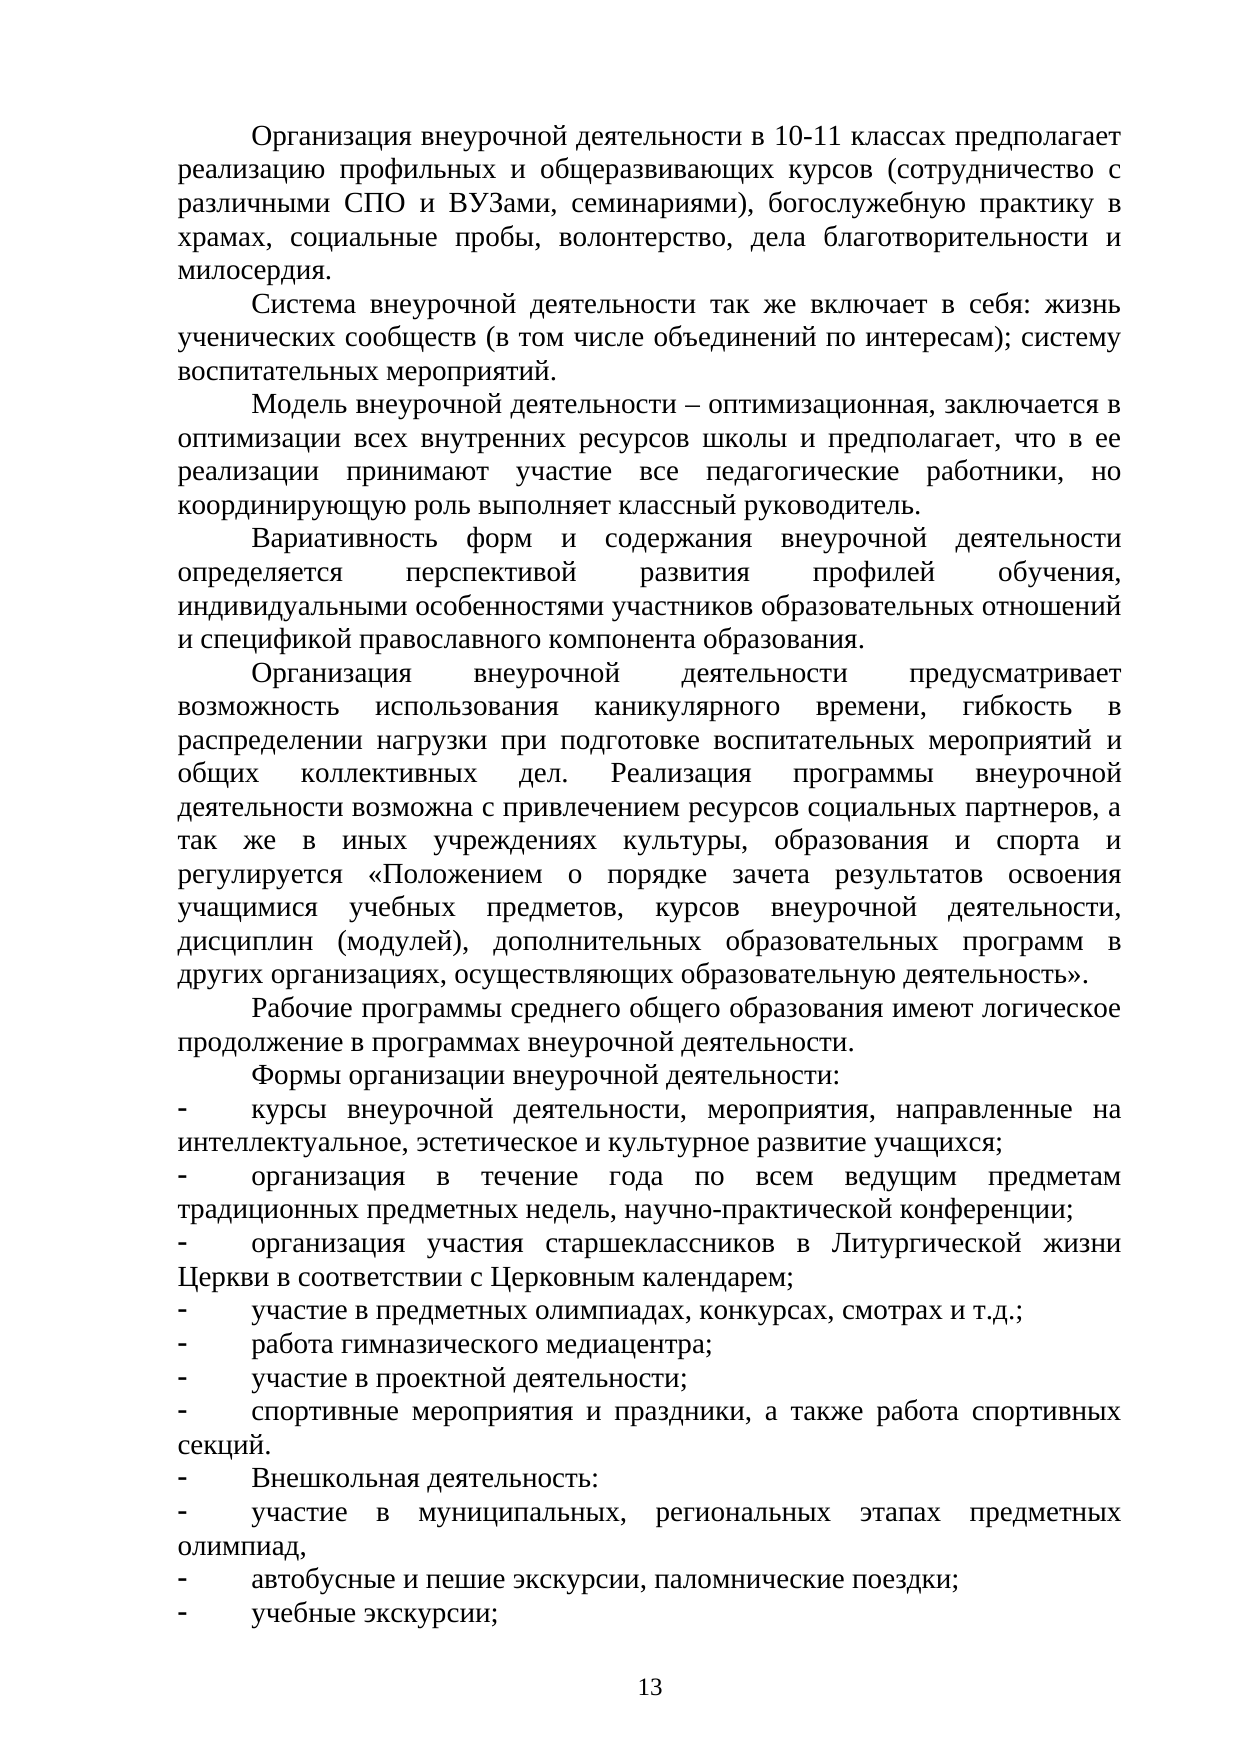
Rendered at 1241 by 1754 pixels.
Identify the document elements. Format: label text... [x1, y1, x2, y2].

text Организация внеурочной деятельности в 10-11 классах предполагает реализацию профильных и общеразвивающих курсов (сотрудничество с различными СПО и ВУЗами, семинариями), богослужебную практику в храмах, социальные пробы, волонтерство, дела благотворительности и милосердия. [177, 118, 1122, 286]
list работа гимназического медиацентра; [177, 1326, 1122, 1360]
text Система внеурочной деятельности так же включает в себя: жизнь ученических сообществ (в том числе объединений по интересам); систему воспитательных мероприятий. [177, 286, 1122, 386]
list организация участия старшеклассников в Литургической жизни Церкви в соответствии с Церковным календарем; [177, 1225, 1122, 1292]
list участие в муниципальных, региональных этапах предметных олимпиад, [177, 1494, 1122, 1561]
list курсы внеурочной деятельности, мероприятия, направленные на интеллектуальное, эстетическое и культурное развитие учащихся; [177, 1091, 1122, 1158]
list Внешкольная деятельность: [177, 1461, 1122, 1494]
text Вариативность форм и содержания внеурочной деятельности определяется перспективой развития профилей обучения, индивидуальными особенностями участников образовательных отношений и спецификой православного компонента образования. [177, 521, 1122, 655]
text Рабочие программы среднего общего образования имеют логическое продолжение в программах внеурочной деятельности. [177, 990, 1122, 1057]
list участие в предметных олимпиадах, конкурсах, смотрах и т.д.; [177, 1292, 1122, 1326]
list участие в проектной деятельности; [177, 1360, 1122, 1393]
text Модель внеурочной деятельности – оптимизационная, заключается в оптимизации всех внутренних ресурсов школы и предполагает, что в ее реализации принимают участие все педагогические работники, но координирующую роль выполняет классный руководитель. [177, 386, 1122, 521]
list спортивные мероприятия и праздники, а также работа спортивных секций. [177, 1393, 1122, 1461]
text Организация внеурочной деятельности предусматривает возможность использования каникулярного времени, гибкость в распределении нагрузки при подготовке воспитательных мероприятий и общих коллективных дел. Реализация программы внеурочной деятельности возможна с привлечением ресурсов социальных партнеров, а так же в иных учреждениях культуры, образования и спорта и регулируется «Положением о порядке зачета результатов освоения учащимися учебных предметов, курсов внеурочной деятельности, дисциплин (модулей), дополнительных образовательных программ в других организациях, осуществляющих образовательную деятельность». [177, 655, 1122, 990]
list автобусные и пешие экскурсии, паломнические поездки; [177, 1561, 1122, 1595]
list учебные экскурсии; [177, 1595, 1122, 1629]
list организация в течение года по всем ведущим предметам традиционных предметных недель, научно-практической конференции; [177, 1158, 1122, 1225]
text Формы организации внеурочной деятельности: [177, 1057, 1122, 1091]
